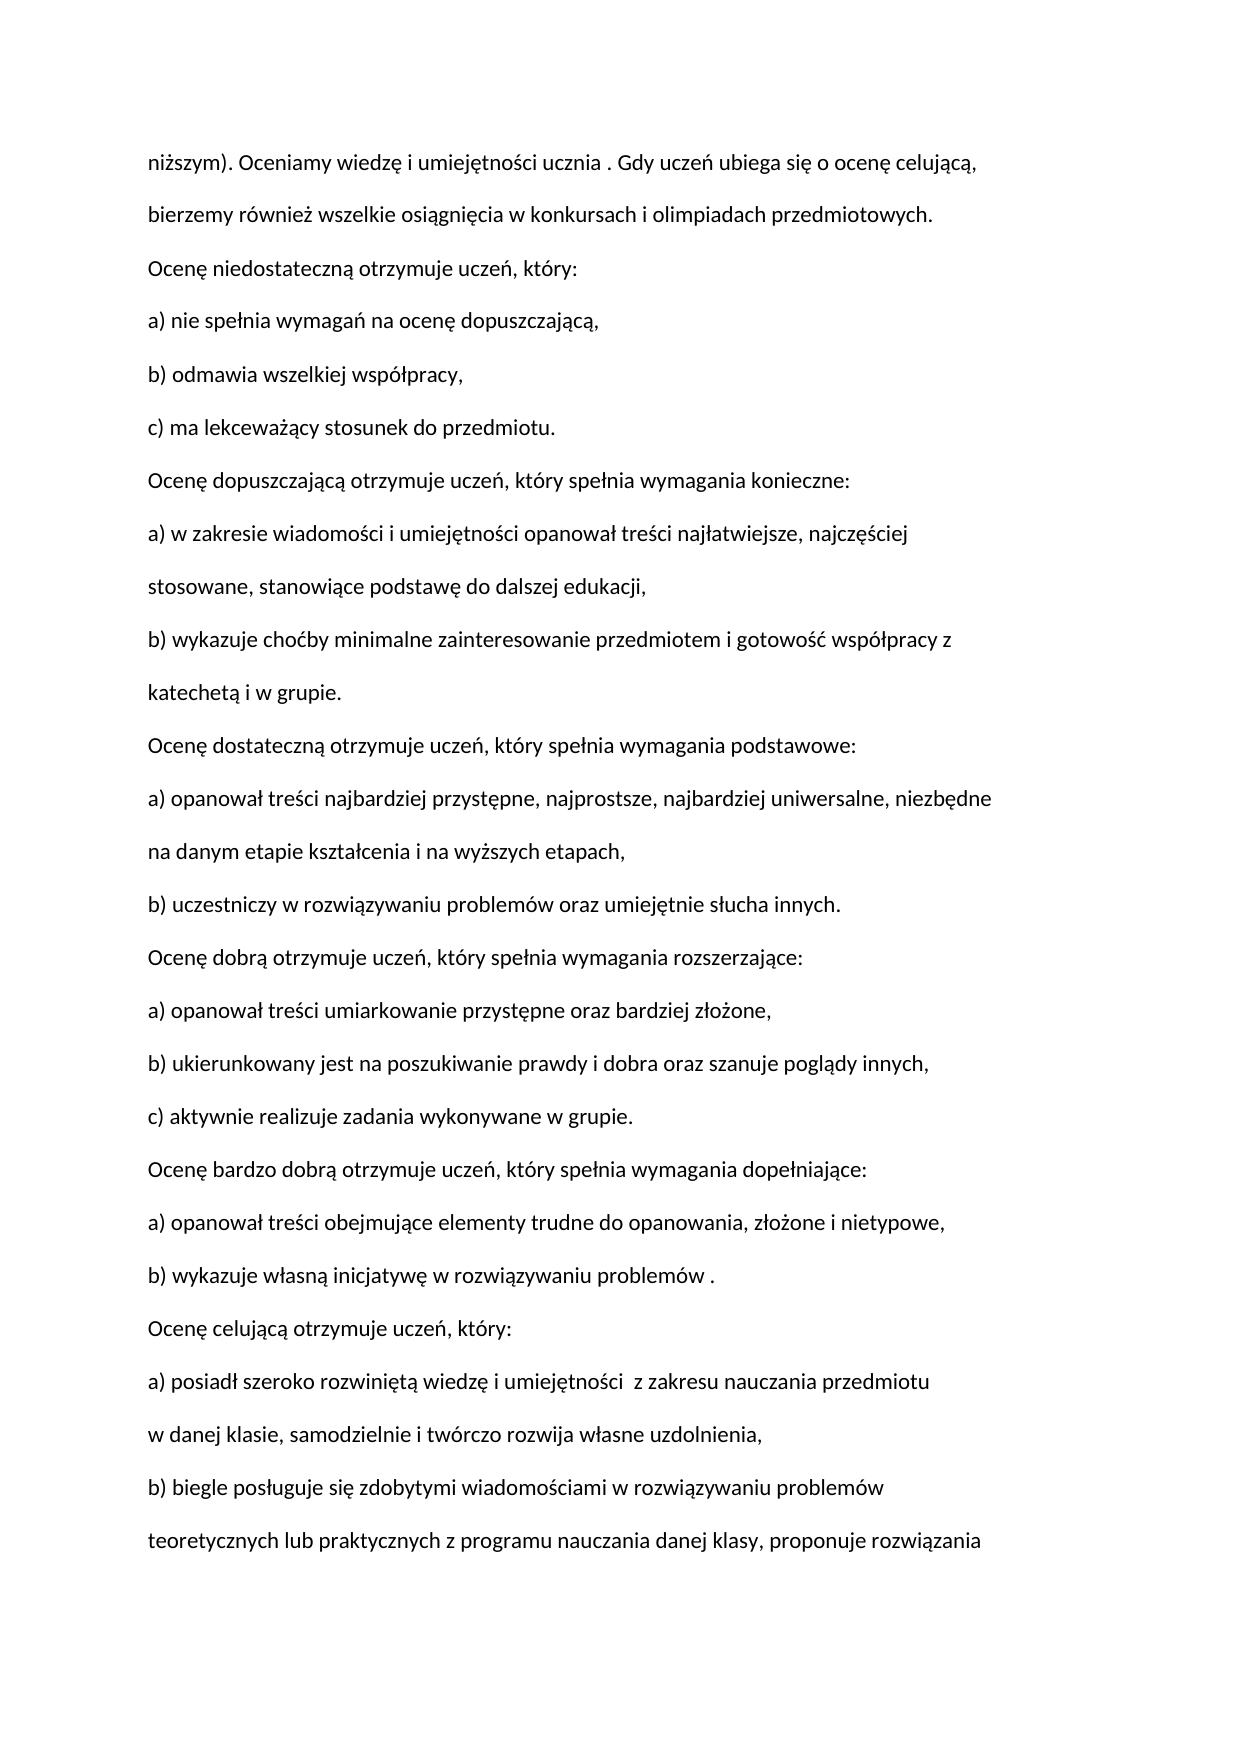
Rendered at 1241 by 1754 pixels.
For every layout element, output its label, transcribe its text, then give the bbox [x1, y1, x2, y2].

text a) w zakresie wiadomości i umiejętności opanował treści najłatwiejsze, najczęściej [148, 519, 1093, 547]
text b) odmawia wszelkiej współpracy, [148, 360, 1093, 388]
text w danej klasie, samodzielnie i twórczo rozwija własne uzdolnienia, [148, 1420, 1093, 1448]
text a) posiadł szeroko rozwiniętą wiedzę i umiejętności z zakresu nauczania przedmiotu [148, 1367, 1093, 1395]
text Ocenę bardzo dobrą otrzymuje uczeń, który spełnia wymagania dopełniające: [148, 1155, 1093, 1183]
text Ocenę dobrą otrzymuje uczeń, który spełnia wymagania rozszerzające: [148, 943, 1093, 971]
text stosowane, stanowiące podstawę do dalszej edukacji, [148, 572, 1093, 600]
text na danym etapie kształcenia i na wyższych etapach, [148, 837, 1093, 865]
text Ocenę dopuszczającą otrzymuje uczeń, który spełnia wymagania konieczne: [148, 466, 1093, 494]
text b) ukierunkowany jest na poszukiwanie prawdy i dobra oraz szanuje poglądy innych, [148, 1049, 1093, 1077]
text b) wykazuje choćby minimalne zainteresowanie przedmiotem i gotowość współpracy z [148, 625, 1093, 653]
text b) uczestniczy w rozwiązywaniu problemów oraz umiejętnie słucha innych. [148, 890, 1093, 918]
text Ocenę celującą otrzymuje uczeń, który: [148, 1314, 1093, 1342]
text Ocenę niedostateczną otrzymuje uczeń, który: [148, 254, 1093, 282]
text a) opanował treści najbardziej przystępne, najprostsze, najbardziej uniwersalne, niezbędne [148, 784, 1093, 812]
text a) opanował treści umiarkowanie przystępne oraz bardziej złożone, [148, 996, 1093, 1024]
text c) ma lekceważący stosunek do przedmiotu. [148, 413, 1093, 441]
text a) opanował treści obejmujące elementy trudne do opanowania, złożone i nietypowe, [148, 1208, 1093, 1236]
text Ocenę dostateczną otrzymuje uczeń, który spełnia wymagania podstawowe: [148, 731, 1093, 759]
text b) wykazuje własną inicjatywę w rozwiązywaniu problemów . [148, 1261, 1093, 1289]
text bierzemy również wszelkie osiągnięcia w konkursach i olimpiadach przedmiotowych. [148, 201, 1093, 229]
text teoretycznych lub praktycznych z programu nauczania danej klasy, proponuje rozwiązania [148, 1526, 1093, 1554]
text b) biegle posługuje się zdobytymi wiadomościami w rozwiązywaniu problemów [148, 1473, 1093, 1501]
text c) aktywnie realizuje zadania wykonywane w grupie. [148, 1102, 1093, 1130]
text a) nie spełnia wymagań na ocenę dopuszczającą, [148, 307, 1093, 335]
text niższym). Oceniamy wiedzę i umiejętności ucznia . Gdy uczeń ubiega się o ocenę celującą, [148, 148, 1093, 176]
text katechetą i w grupie. [148, 678, 1093, 706]
